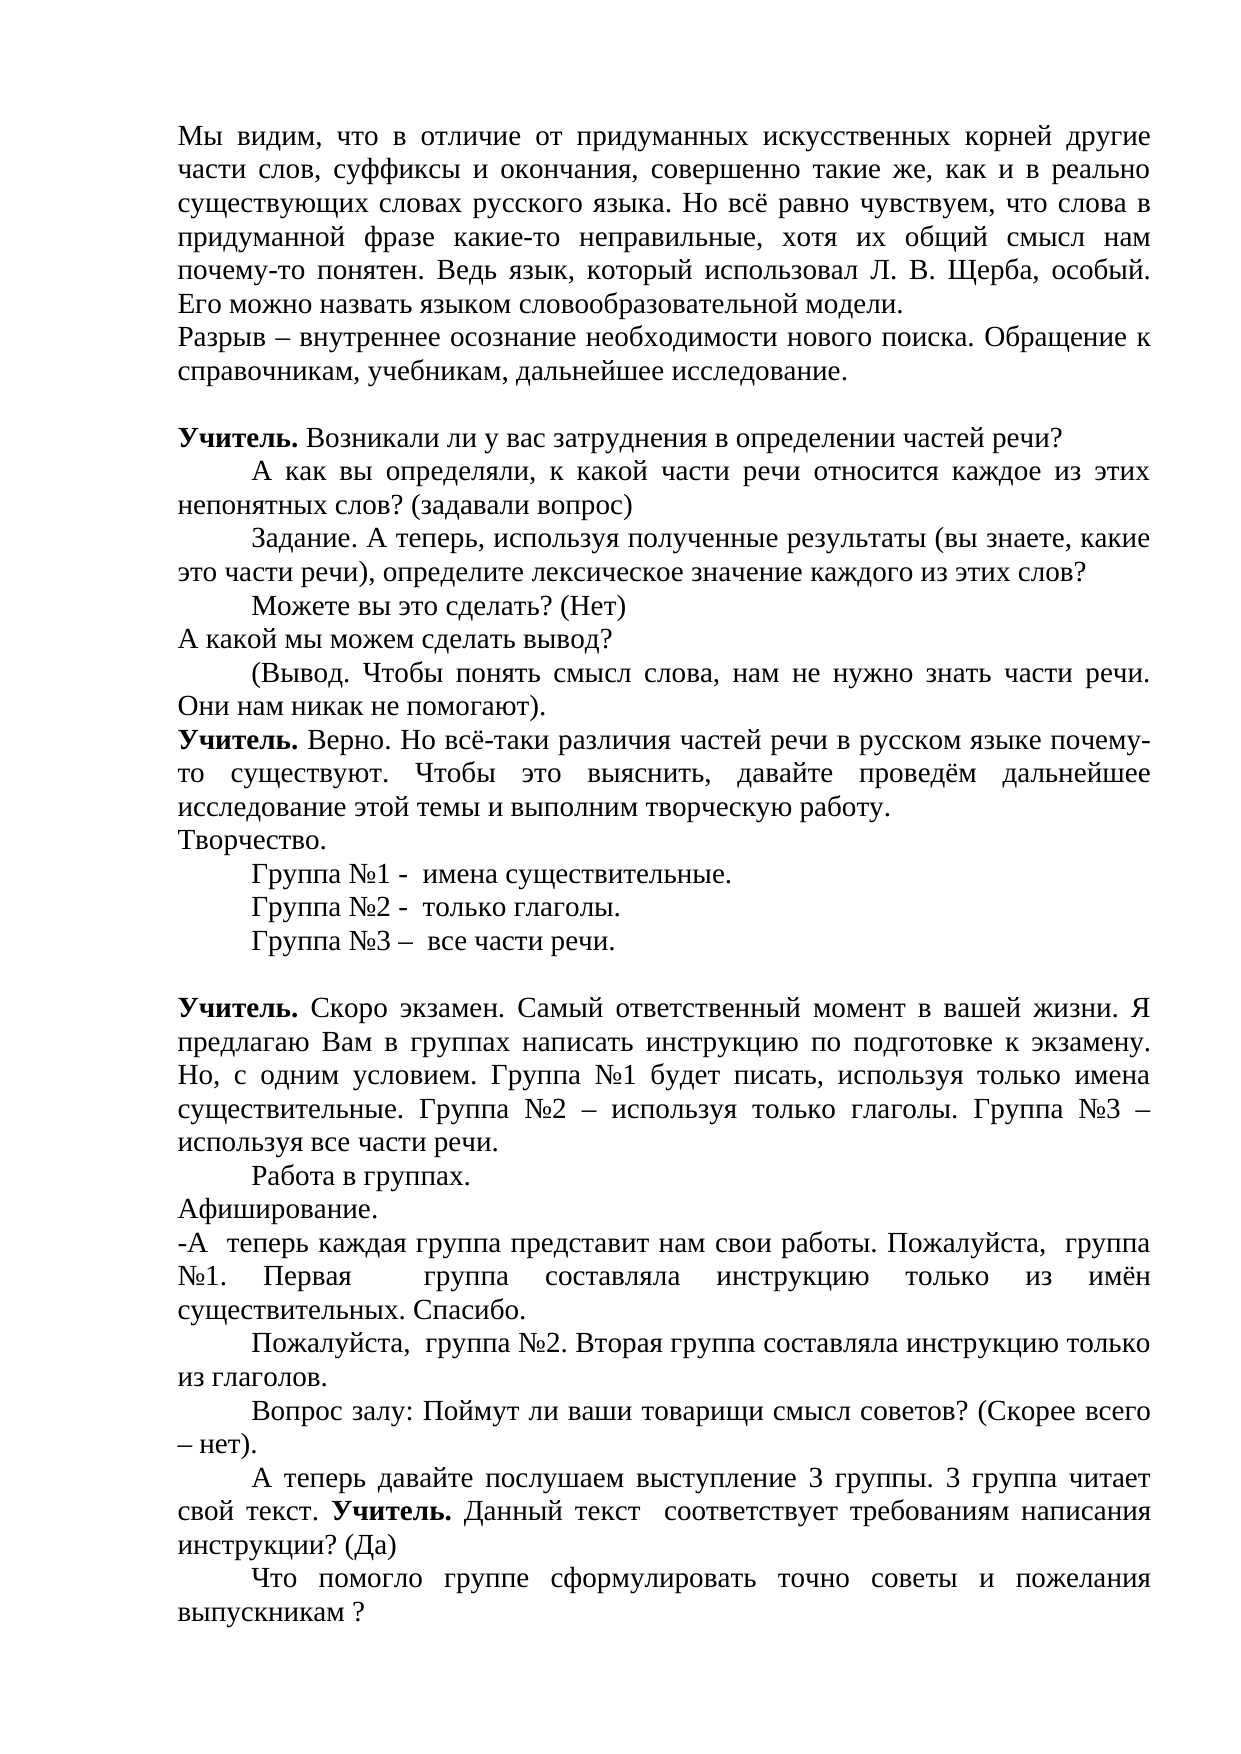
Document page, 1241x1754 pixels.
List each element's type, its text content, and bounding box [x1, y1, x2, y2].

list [177, 118, 1152, 319]
list Группа №2 - только глаголы. [177, 889, 1152, 923]
list А теперь давайте послушаем выступление 3 группы. 3 группа читает свой текст. Учитель. Данный текст соответствует требованиям написания инструкции? (Да) [177, 1460, 1152, 1560]
list Что помогло группе сформулировать точно советы и пожелания выпускникам ? [177, 1560, 1152, 1627]
list Творчество. [177, 822, 1152, 856]
list Задание. А теперь, используя полученные результаты (вы знаете, какие это части речи), определите лексическое значение каждого из этих слов? [177, 521, 1152, 588]
list Можете вы это сделать? (Нет) [177, 588, 1152, 621]
text Учитель. Возникали ли у вас затруднения в определении частей речи? [177, 420, 1152, 453]
list Афиширование. [177, 1191, 1152, 1225]
list Пожалуйста, группа №2. Вторая группа составляла инструкцию только из глаголов. [177, 1326, 1152, 1393]
list Работа в группах. [177, 1158, 1152, 1191]
list Группа №3 – все части речи. [177, 923, 1152, 957]
text А какой мы можем сделать вывод? [177, 621, 1152, 655]
list -А теперь каждая группа представит нам свои работы. Пожалуйста, группа №1. Первая группа составляла инструкцию только из имён существительных. Спасибо. [177, 1225, 1152, 1326]
list Группа №1 - имена существительные. [177, 856, 1152, 889]
list А как вы определяли, к какой части речи относится каждое из этих непонятных слов? (задавали вопрос) [177, 453, 1152, 521]
list Учитель. Верно. Но всё-таки различия частей речи в русском языке почему-то существуют. Чтобы это выяснить, давайте проведём дальнейшее исследование этой темы и выполним творческую работу. [177, 722, 1152, 822]
list (Вывод. Чтобы понять смысл слова, нам не нужно знать части речи. Они нам никак не помогают). [177, 655, 1152, 722]
list Вопрос залу: Поймут ли ваши товарищи смысл советов? (Скорее всего – нет). [177, 1393, 1152, 1460]
text Разрыв – внутреннее осознание необходимости нового поиска. Обращение к справочникам, учебникам, дальнейшее исследование. [177, 319, 1152, 386]
list Учитель. Скоро экзамен. Самый ответственный момент в вашей жизни. Я предлагаю Вам в группах написать инструкцию по подготовке к экзамену. Но, с одним условием. Группа №1 будет писать, используя только имена существительные. Группа №2 – используя только глаголы. Группа №3 – используя все части речи. [177, 990, 1152, 1158]
